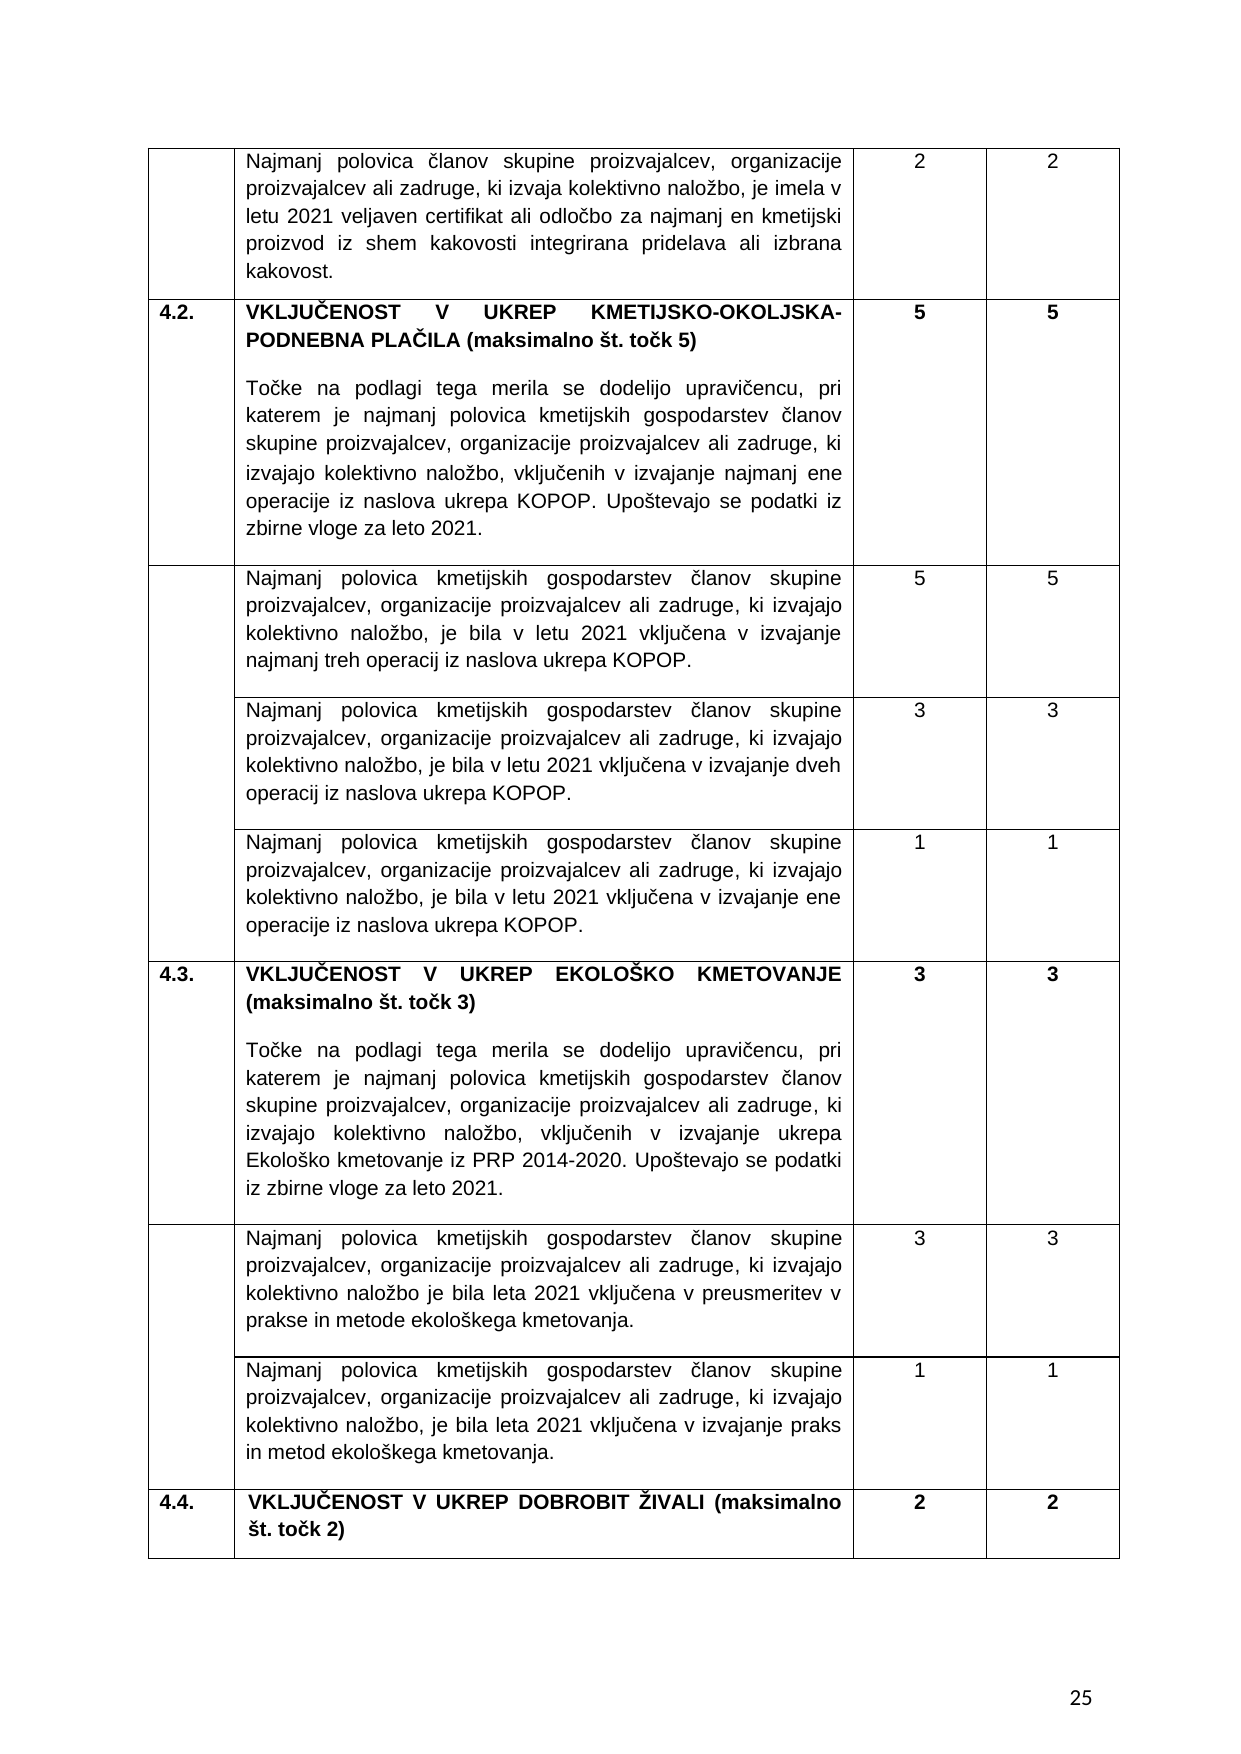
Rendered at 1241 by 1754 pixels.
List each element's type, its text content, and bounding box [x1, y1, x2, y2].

table_cell Najmanj polovica kmetijskih gospodarstev članov skupine proizvajalcev, organizacije proizvajalcev ali zadruge, ki izvajajo kolektivno naložbo, je bila v letu 2021 vključena v izvajanje ene operacije iz naslova ukrepa KOPOP. [235, 830, 853, 961]
table_cell VKLJUČENOST V UKREP KMETIJSKO-OKOLJSKA-PODNEBNA PLAČILA (maksimalno št. točk 5) Točke na podlagi tega merila se dodelijo upravičencu, pri katerem je najmanj polovica kmetijskih gospodarstev članov skupine proizvajalcev, organizacije proizvajalcev ali zadruge, ki izvajajo kolektivno naložbo, vključenih v izvajanje najmanj ene operacije iz naslova ukrepa KOPOP. Upoštevajo se podatki iz zbirne vloge za leto 2021. [235, 300, 853, 565]
table_cell 1 [987, 1358, 1119, 1489]
table_cell 3 [854, 698, 986, 829]
table_cell 5 [854, 300, 986, 565]
table_cell Najmanj polovica kmetijskih gospodarstev članov skupine proizvajalcev, organizacije proizvajalcev ali zadruge, ki izvajajo kolektivno naložbo, je bila leta 2021 vključena v izvajanje praks in metod ekološkega kmetovanja. [235, 1358, 853, 1489]
table_cell 1 [854, 1358, 986, 1489]
table_cell VKLJUČENOST V UKREP EKOLOŠKO KMETOVANJE (maksimalno št. točk 3) Točke na podlagi tega merila se dodelijo upravičencu, pri katerem je najmanj polovica kmetijskih gospodarstev članov skupine proizvajalcev, organizacije proizvajalcev ali zadruge, ki izvajajo kolektivno naložbo, vključenih v izvajanje ukrepa Ekološko kmetovanje iz PRP 2014-2020. Upoštevajo se podatki iz zbirne vloge za leto 2021. [235, 962, 853, 1224]
table_cell Najmanj polovica kmetijskih gospodarstev članov skupine proizvajalcev, organizacije proizvajalcev ali zadruge, ki izvajajo kolektivno naložbo, je bila v letu 2021 vključena v izvajanje dveh operacij iz naslova ukrepa KOPOP. [235, 698, 853, 829]
table_cell 3 [987, 1225, 1119, 1356]
table_cell 2 [854, 149, 986, 299]
table_cell 1 [987, 830, 1119, 961]
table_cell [235, 1490, 853, 1557]
table_cell 5 [987, 566, 1119, 697]
table_cell 2 [987, 1490, 1119, 1557]
table_cell 4.3. [149, 962, 234, 1224]
table_cell 3 [987, 962, 1119, 1224]
table_cell [149, 566, 234, 961]
table_cell 3 [854, 962, 986, 1224]
table_cell 3 [854, 1225, 986, 1356]
table_cell Najmanj polovica kmetijskih gospodarstev članov skupine proizvajalcev, organizacije proizvajalcev ali zadruge, ki izvajajo kolektivno naložbo je bila leta 2021 vključena v preusmeritev v prakse in metode ekološkega kmetovanja. [235, 1225, 853, 1356]
table_cell Najmanj polovica kmetijskih gospodarstev članov skupine proizvajalcev, organizacije proizvajalcev ali zadruge, ki izvajajo kolektivno naložbo, je bila v letu 2021 vključena v izvajanje najmanj treh operacij iz naslova ukrepa KOPOP. [235, 566, 853, 697]
table_cell 2 [987, 149, 1119, 299]
table_cell [149, 149, 234, 299]
table_cell 3 [987, 698, 1119, 829]
table_cell 4.2. [149, 300, 234, 565]
table_cell [149, 1225, 234, 1489]
table_cell 1 [854, 830, 986, 961]
table_cell 5 [987, 300, 1119, 565]
table_cell Najmanj polovica članov skupine proizvajalcev, organizacije proizvajalcev ali zadruge, ki izvaja kolektivno naložbo, je imela v letu 2021 veljaven certifikat ali odločbo za najmanj en kmetijski proizvod iz shem kakovosti integrirana pridelava ali izbrana kakovost. [235, 149, 853, 299]
table_cell 5 [854, 566, 986, 697]
table_cell 2 [854, 1490, 986, 1557]
table_cell 4.4. [149, 1490, 234, 1557]
